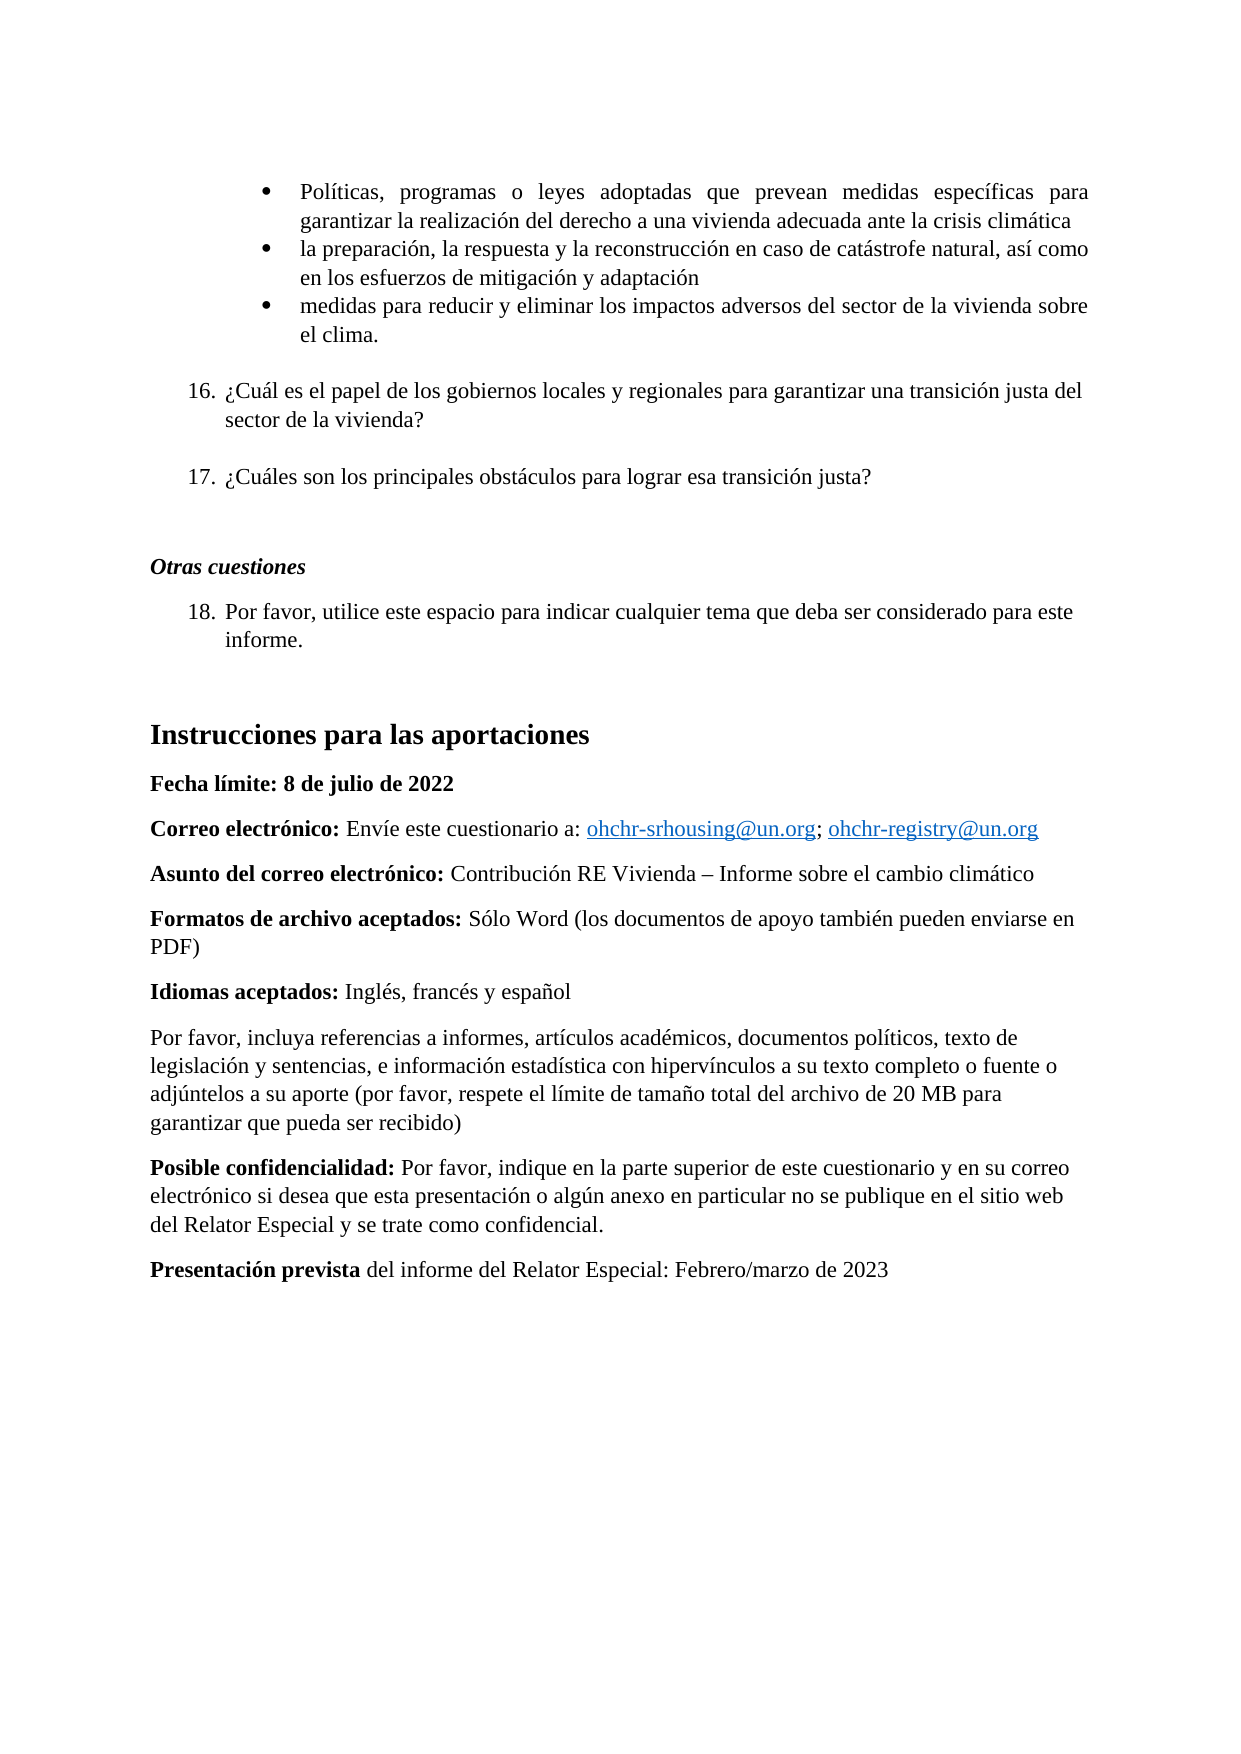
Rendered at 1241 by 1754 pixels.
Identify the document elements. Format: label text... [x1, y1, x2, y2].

text Correo electrónico: Envíe este cuestionario a: ohchr-srhousing@un.org; ohchr-registry@un.org [150, 815, 1090, 841]
text Fecha límite: 8 de julio de 2022 [150, 769, 1090, 796]
list Políticas, programas o leyes adoptadas que prevean medidas específicas para garantizar la realización del derecho a una vivienda adecuada ante la crisis climática [262, 178, 1090, 233]
text Otras cuestiones [150, 553, 1090, 579]
list Por favor, utilice este espacio para indicar cualquier tema que deba ser considerado para este informe. [187, 598, 1090, 653]
text Por favor, incluya referencias a informes, artículos académicos, documentos políticos, texto de legislación y sentencias, e información estadística con hipervínculos a su texto completo o fuente o adjúntelos a su aporte (por favor, respete el límite de tamaño total del archivo de 20 MB para garantizar que pueda ser recibido) [150, 1023, 1090, 1135]
text Idiomas aceptados: Inglés, francés y español [150, 978, 1090, 1005]
text Presentación prevista del informe del Relator Especial: Febrero/marzo de 2023 [150, 1256, 1090, 1282]
list la preparación, la respuesta y la reconstrucción en caso de catástrofe natural, así como en los esfuerzos de mitigación y adaptación [262, 235, 1090, 290]
list ¿Cuáles son los principales obstáculos para lograr esa transición justa? [187, 463, 1090, 489]
text Asunto del correo electrónico: Contribución RE Vivienda – Informe sobre el cambio climático [150, 860, 1090, 886]
text Formatos de archivo aceptados: Sólo Word (los documentos de apoyo también pueden enviarse en PDF) [150, 905, 1090, 960]
text Instrucciones para las aportaciones [150, 717, 1090, 750]
text Posible confidencialidad: Por favor, indique en la parte superior de este cuestionario y en su correo electrónico si desea que esta presentación o algún anexo en particular no se publique en el sitio web del Relator Especial y se trate como confidencial. [150, 1154, 1090, 1237]
list medidas para reducir y eliminar los impactos adversos del sector de la vivienda sobre el clima. [262, 292, 1090, 347]
list ¿Cuál es el papel de los gobiernos locales y regionales para garantizar una transición justa del sector de la vivienda? [187, 377, 1090, 432]
